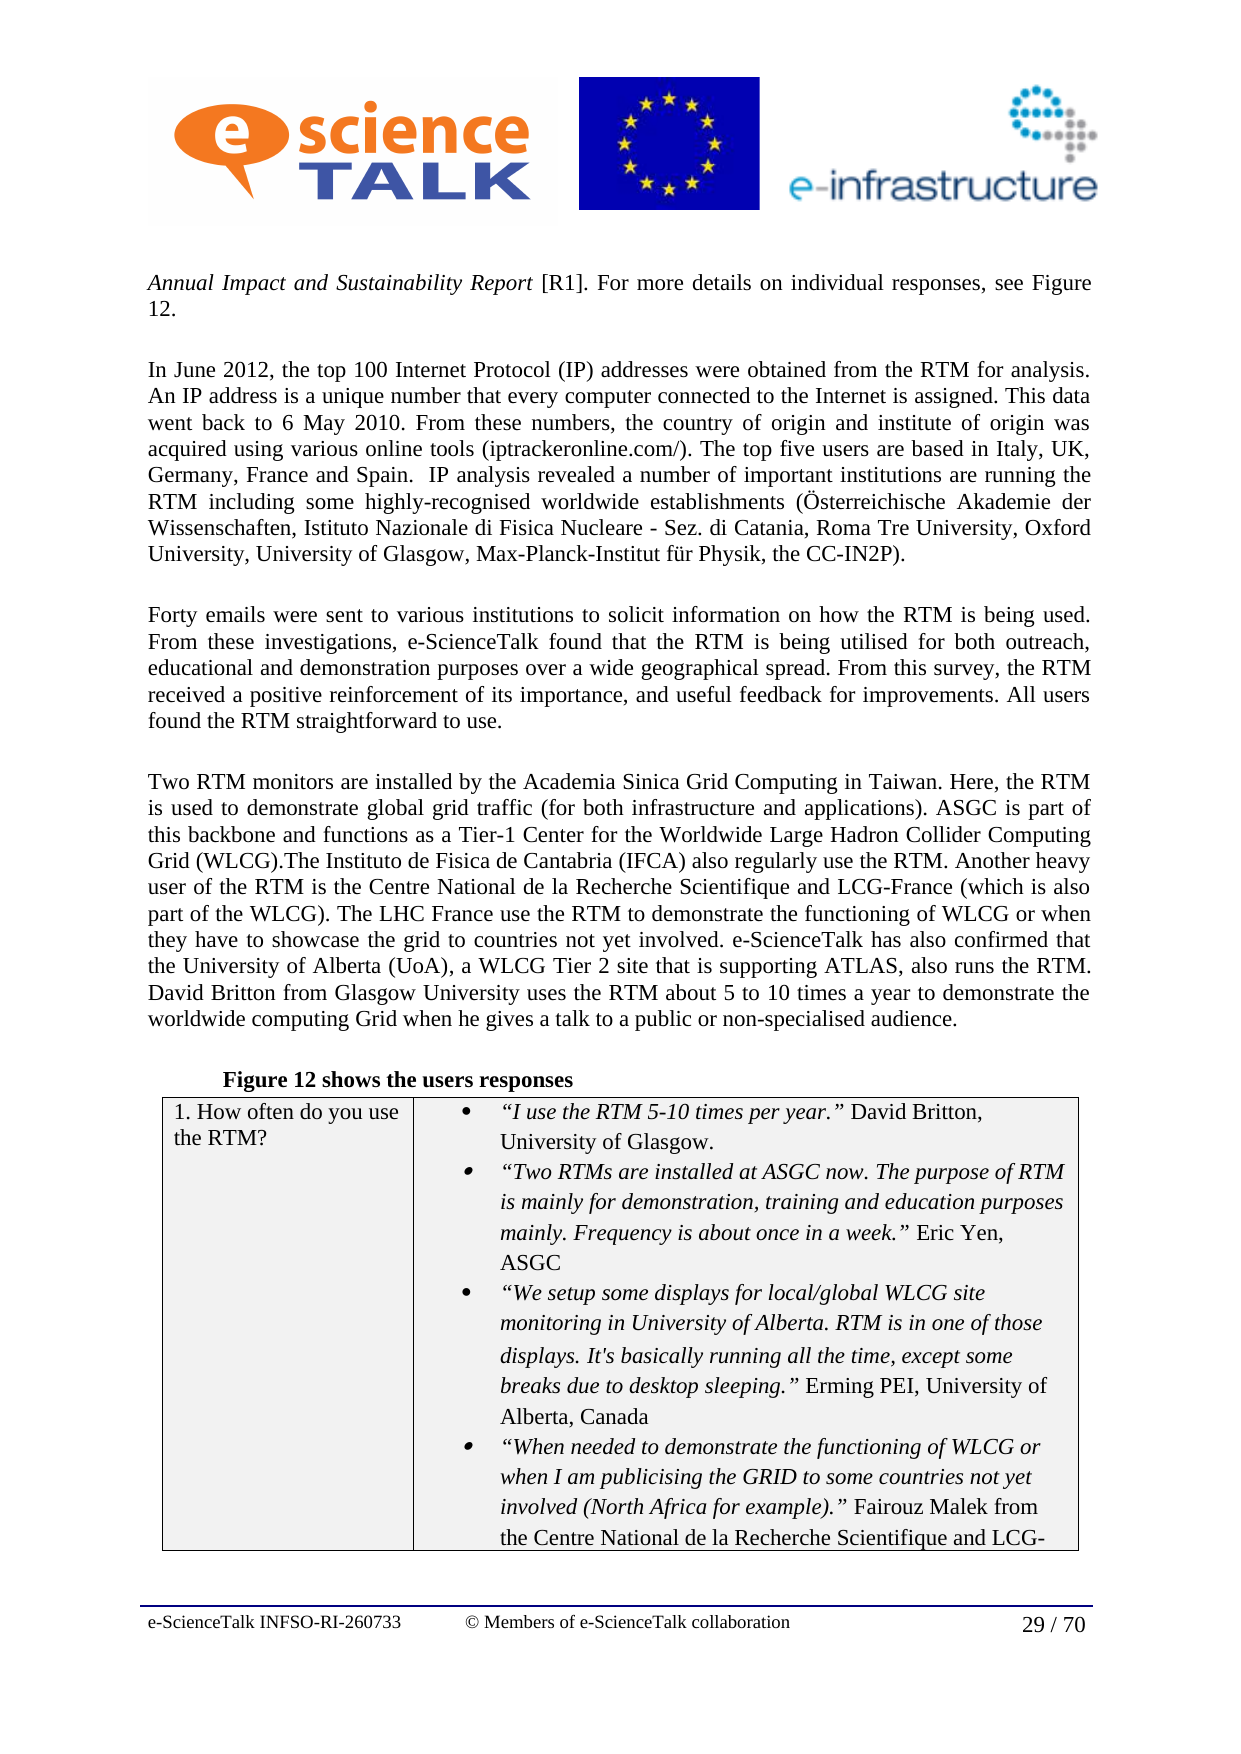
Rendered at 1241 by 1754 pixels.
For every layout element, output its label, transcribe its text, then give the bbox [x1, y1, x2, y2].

text In June 2012, the top 100 Internet Protocol (IP) addresses were obtained from the RTM for analysis. An IP address is a unique number that every computer connected to the Internet is assigned. This data went back to 6 May 2010. From these numbers, the country of origin and institute of origin was acquired using various online tools (iptrackeronline.com/). The top five users are based in Italy, UK, Germany, France and Spain. IP analysis revealed a number of important institutions are running the RTM including some highly-recognised worldwide establishments (Österreichische Akademie der Wissenschaften, Istituto Nazionale di Fisica Nucleare - Sez. di Catania, Roma Tre University, Oxford University, University of Glasgow, Max-Planck-Institut für Physik, the CC-IN2P). [148, 356, 1092, 567]
text Forty emails were sent to various institutions to solicit information on how the RTM is being used. From these investigations, e-ScienceTalk found that the RTM is being utilised for both outreach, educational and demonstration purposes over a wide geographical spread. From this survey, the RTM received a positive reinforcement of its importance, and useful feedback for improvements. All users found the RTM straightforward to use. [148, 602, 1092, 733]
text Two RTM monitors are installed by the Academia Sinica Grid Computing in Taiwan. Here, the RTM is used to demonstrate global grid traffic (for both infrastructure and applications). ASGC is part of this backbone and functions as a Tier-1 Center for the Worldwide Large Hadron Collider Computing Grid (WLCG).The Instituto de Fisica de Cantabria (IFCA) also regularly use the RTM. Another heavy user of the RTM is the Centre National de la Recherche Scientifique and LCG-France (which is also part of the WLCG). The LHC France use the RTM to demonstrate the functioning of WLCG or when they have to showcase the grid to countries not yet involved. e-ScienceTalk has also confirmed that the University of Alberta (UoA), a WLCG Tier 2 site that is supporting ATLAS, also runs the RTM. David Britton from Glasgow University uses the RTM about 5 to 10 times a year to demonstrate the worldwide computing Grid when he gives a talk to a public or non-specialised audience. [148, 768, 1092, 1032]
picture [782, 77, 1106, 210]
table_header 1. How often do you use the RTM? [163, 1098, 413, 1550]
picture [579, 77, 760, 210]
picture [147, 77, 558, 226]
text Figure 12 shows the users responses [148, 1066, 1092, 1093]
